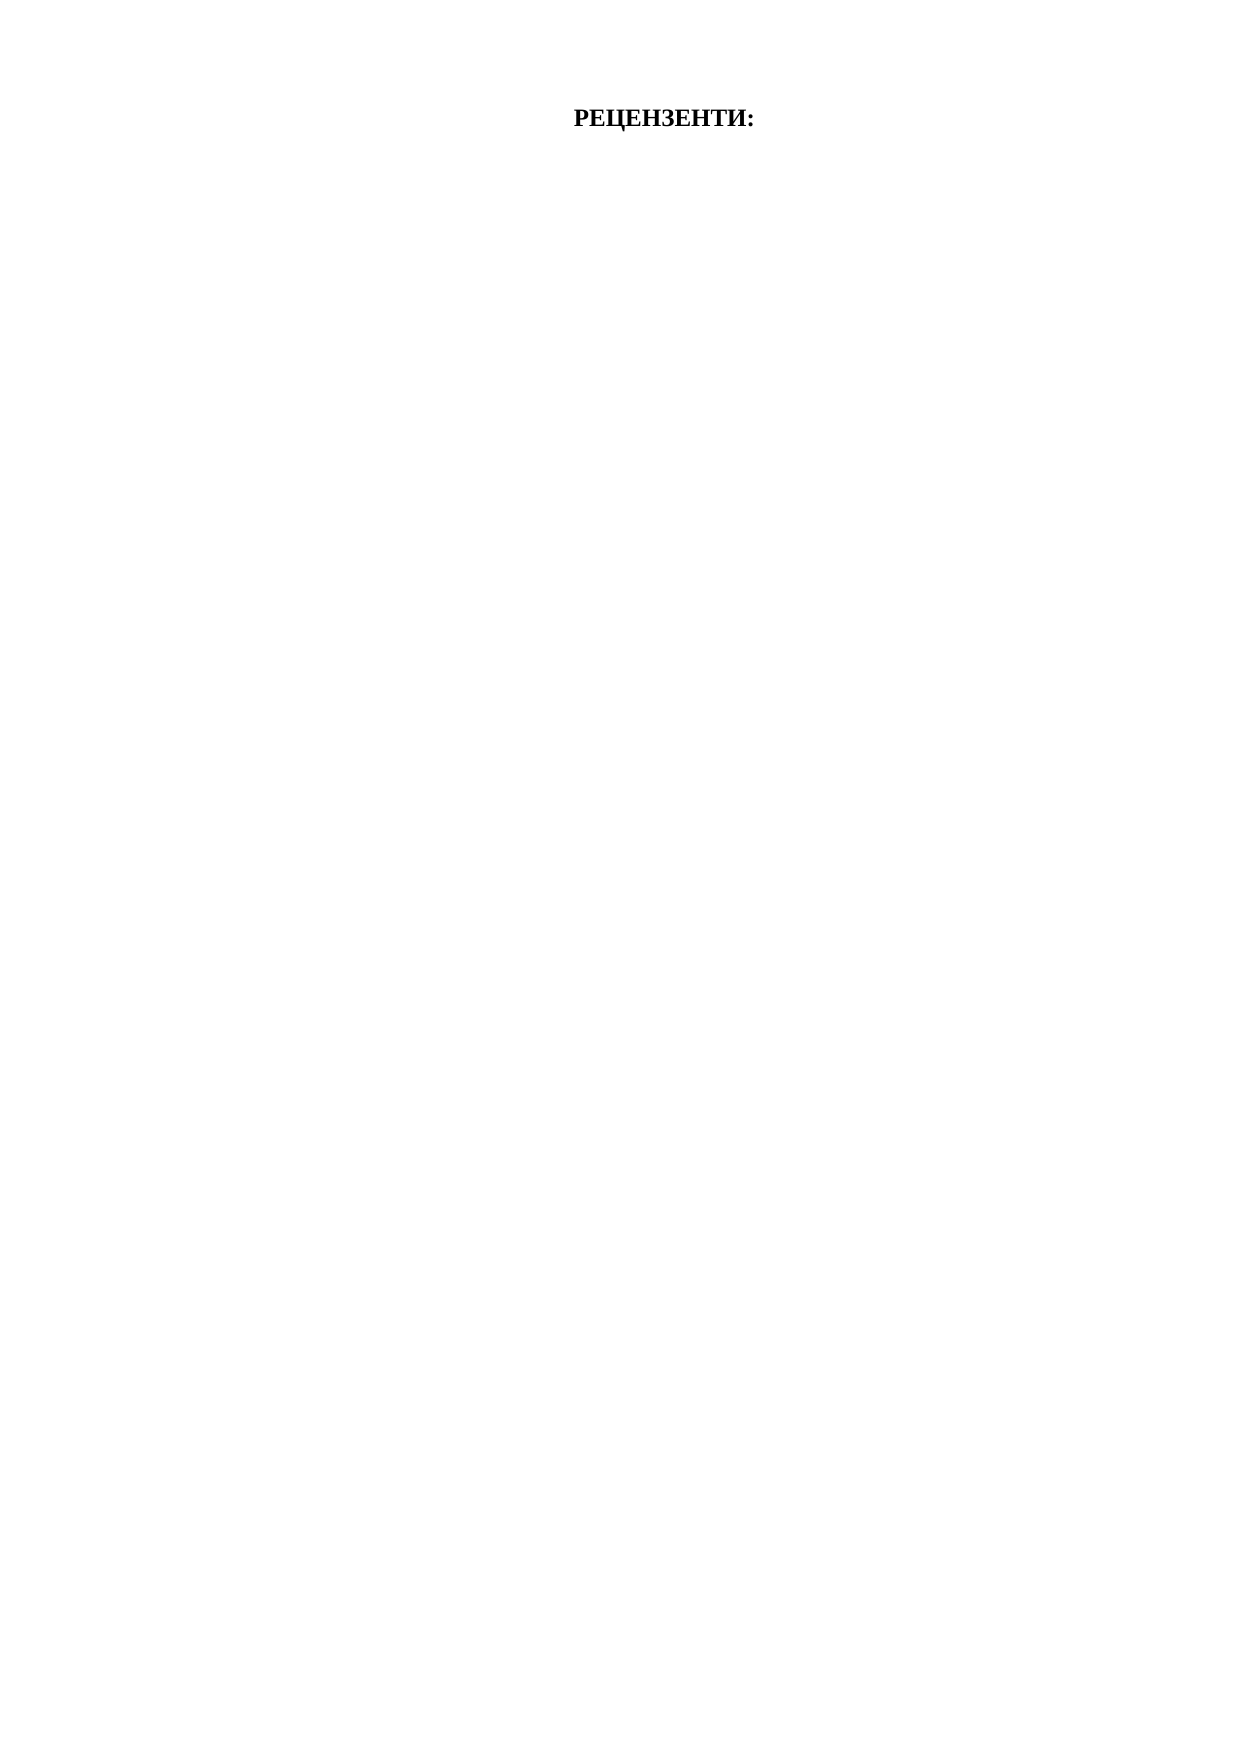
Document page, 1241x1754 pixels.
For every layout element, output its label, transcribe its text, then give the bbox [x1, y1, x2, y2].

text РЕЦЕНЗЕНТИ: [177, 103, 1152, 132]
